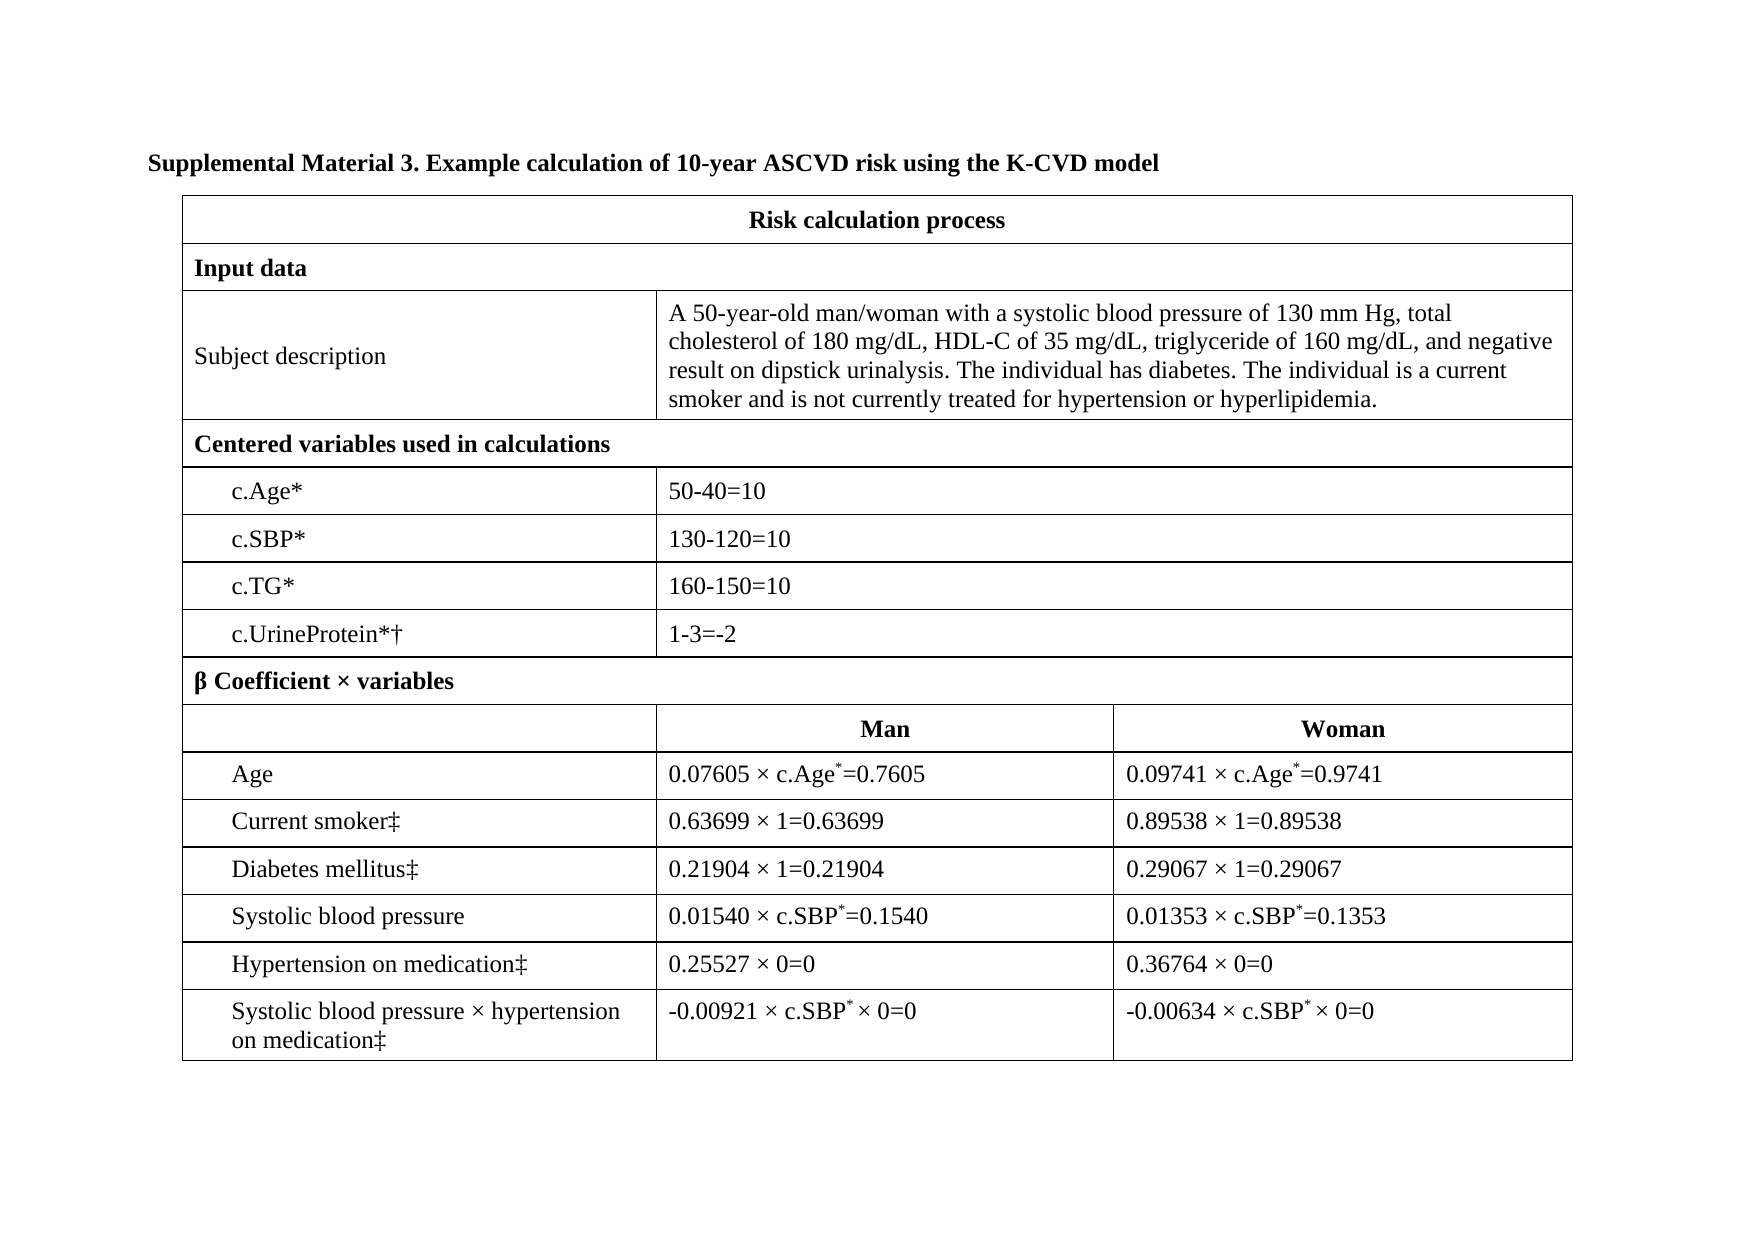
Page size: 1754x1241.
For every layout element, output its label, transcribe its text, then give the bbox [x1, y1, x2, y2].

table_cell 1-3=-2 [657, 610, 1572, 656]
table_cell A 50-year-old man/woman with a systolic blood pressure of 130 mm Hg, total cholesterol of 180 mg/dL, HDL-C of 35 mg/dL, triglyceride of 160 mg/dL, and negative result on dipstick urinalysis. The individual has diabetes. The individual is a current smoker and is not currently treated for hypertension or hyperlipidemia. [657, 291, 1572, 419]
table_cell 0.29067 × 1=0.29067 [1114, 848, 1572, 894]
table_cell Centered variables used in calculations [183, 420, 1572, 466]
table_cell -0.00921 × c.SBP* × 0=0 [657, 990, 1113, 1060]
table_cell c.SBP* [183, 515, 656, 561]
table_cell Man [657, 705, 1113, 751]
table_cell Input data [183, 244, 1572, 290]
table_cell Current smoker‡ [183, 800, 656, 846]
table_cell 0.07605 × c.Age*=0.7605 [657, 753, 1113, 799]
table_header Risk calculation process [183, 196, 1572, 243]
table_cell -0.00634 × c.SBP* × 0=0 [1114, 990, 1572, 1060]
text Supplemental Material 3. Example calculation of 10-year ASCVD risk using the K-CVD model [148, 148, 1606, 176]
table_cell 0.01353 × c.SBP*=0.1353 [1114, 895, 1572, 941]
table_cell 160-150=10 [657, 563, 1572, 609]
table_cell 0.36764 × 0=0 [1114, 943, 1572, 989]
table_cell 130-120=10 [657, 515, 1572, 561]
table_cell 0.25527 × 0=0 [657, 943, 1113, 989]
table_cell Woman [1114, 705, 1572, 751]
table_cell 0.09741 × c.Age*=0.9741 [1114, 753, 1572, 799]
table_cell 0.89538 × 1=0.89538 [1114, 800, 1572, 846]
table_cell 0.21904 × 1=0.21904 [657, 848, 1113, 894]
table_cell Age [183, 753, 656, 799]
table_cell Systolic blood pressure × hypertension on medication‡ [183, 990, 656, 1060]
table_cell Systolic blood pressure [183, 895, 656, 941]
table_cell c.UrineProtein*† [183, 610, 656, 656]
table_cell Diabetes mellitus‡ [183, 848, 656, 894]
table_cell 0.01540 × c.SBP*=0.1540 [657, 895, 1113, 941]
table_cell c.TG* [183, 563, 656, 609]
table_cell β Coefficient × variables [183, 658, 1572, 704]
table_cell c.Age* [183, 468, 656, 514]
table_cell 50-40=10 [657, 468, 1572, 514]
table_cell 0.63699 × 1=0.63699 [657, 800, 1113, 846]
table_cell [183, 705, 656, 751]
table_cell Subject description [183, 291, 656, 419]
table_cell Hypertension on medication‡ [183, 943, 656, 989]
